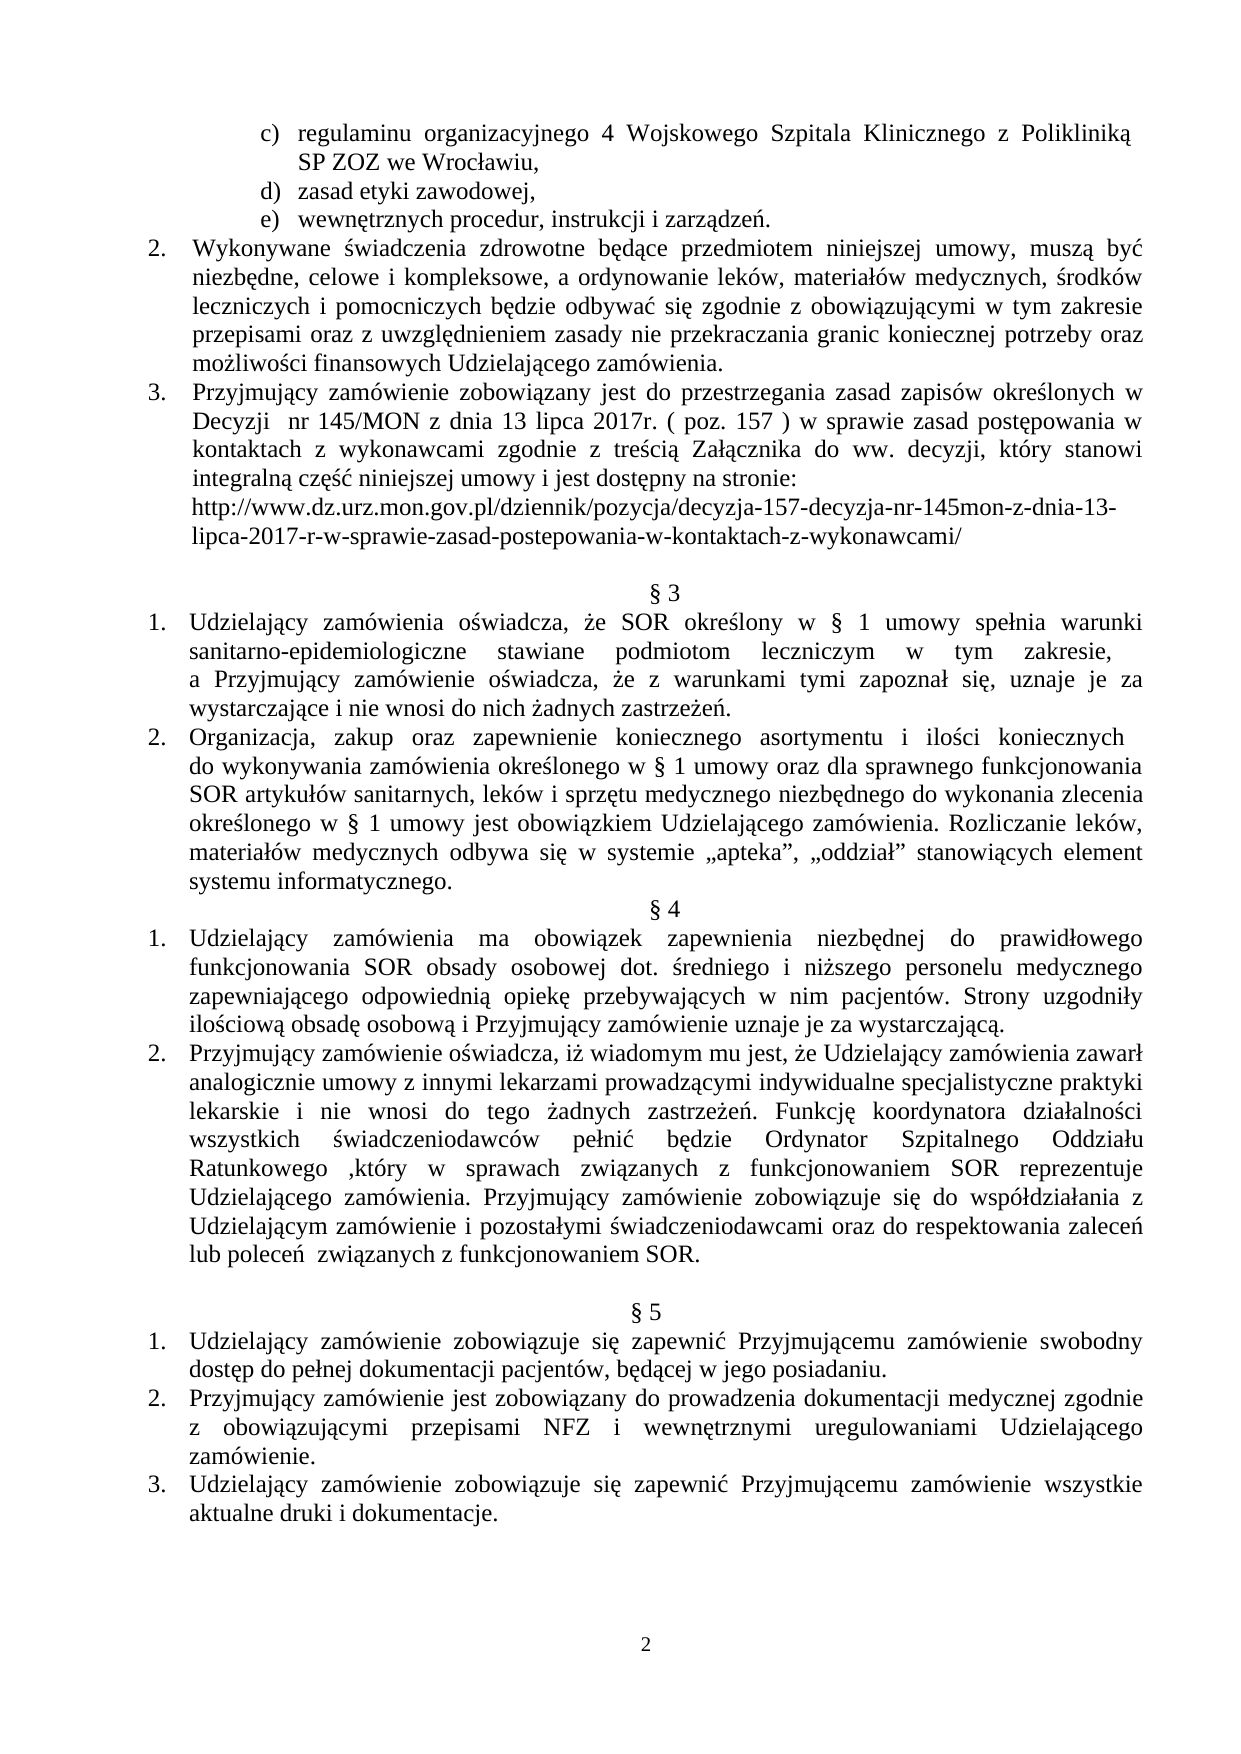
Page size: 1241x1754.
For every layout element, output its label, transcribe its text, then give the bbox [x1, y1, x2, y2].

text § 4 [185, 894, 1144, 923]
text http://www.dz.urz.mon.gov.pl/dziennik/pozycja/decyzja-157-decyzja-nr-145mon-z-dnia-13- [148, 492, 1144, 521]
text § 3 [185, 578, 1144, 607]
list Przyjmujący zamówienie jest zobowiązany do prowadzenia dokumentacji medycznej zgodnie z obowiązującymi przepisami NFZ i wewnętrznymi uregulowaniami Udzielającego zamówienie. [148, 1383, 1144, 1469]
list Przyjmujący zamówienie oświadcza, iż wiadomym mu jest, że Udzielający zamówienia zawarł analogicznie umowy z innymi lekarzami prowadzącymi indywidualne specjalistyczne praktyki lekarskie i nie wnosi do tego żadnych zastrzeżeń. Funkcję koordynatora działalności wszystkich świadczeniodawców pełnić będzie Ordynator Szpitalnego Oddziału Ratunkowego ,który w sprawach związanych z funkcjonowaniem SOR reprezentuje Udzielającego zamówienia. Przyjmujący zamówienie zobowiązuje się do współdziałania z Udzielającym zamówienie i pozostałymi świadczeniodawcami oraz do respektowania zaleceń lub poleceń związanych z funkcjonowaniem SOR. [148, 1038, 1144, 1268]
list Organizacja, zakup oraz zapewnienie koniecznego asortymentu i ilości koniecznych do wykonywania zamówienia określonego w § 1 umowy oraz dla sprawnego funkcjonowania SOR artykułów sanitarnych, leków i sprzętu medycznego niezbędnego do wykonania zlecenia określonego w § 1 umowy jest obowiązkiem Udzielającego zamówienia. Rozliczanie leków, materiałów medycznych odbywa się w systemie „apteka”, „oddział” stanowiących element systemu informatycznego. [148, 722, 1144, 894]
list Wykonywane świadczenia zdrowotne będące przedmiotem niniejszej umowy, muszą być niezbędne, celowe i kompleksowe, a ordynowanie leków, materiałów medycznych, środków leczniczych i pomocniczych będzie odbywać się zgodnie z obowiązującymi w tym zakresie przepisami oraz z uwzględnieniem zasady nie przekraczania granic koniecznej potrzeby oraz możliwości finansowych Udzielającego zamówienia. [148, 233, 1144, 377]
list Udzielający zamówienia oświadcza, że SOR określony w § 1 umowy spełnia warunki sanitarno-epidemiologiczne stawiane podmiotom leczniczym w tym zakresie, a Przyjmujący zamówienie oświadcza, że z warunkami tymi zapoznał się, uznaje je za wystarczające i nie wnosi do nich żadnych zastrzeżeń. [148, 607, 1144, 722]
list Udzielający zamówienia ma obowiązek zapewnienia niezbędnej do prawidłowego funkcjonowania SOR obsady osobowej dot. średniego i niższego personelu medycznego zapewniającego odpowiednią opiekę przebywających w nim pacjentów. Strony uzgodniły ilościową obsadę osobową i Przyjmujący zamówienie uznaje je za wystarczającą. [148, 923, 1144, 1038]
list wewnętrznych procedur, instrukcji i zarządzeń. [260, 204, 1144, 233]
list Przyjmujący zamówienie zobowiązany jest do przestrzegania zasad zapisów określonych w Decyzji nr 145/MON z dnia 13 lipca 2017r. ( poz. 157 ) w sprawie zasad postępowania w kontaktach z wykonawcami zgodnie z treścią Załącznika do ww. decyzji, który stanowi integralną część niniejszej umowy i jest dostępny na stronie: [148, 377, 1144, 492]
list Udzielający zamówienie zobowiązuje się zapewnić Przyjmującemu zamówienie swobodny dostęp do pełnej dokumentacji pacjentów, będącej w jego posiadaniu. [148, 1326, 1144, 1383]
list Udzielający zamówienie zobowiązuje się zapewnić Przyjmującemu zamówienie wszystkie aktualne druki i dokumentacje. [148, 1469, 1144, 1527]
list regulaminu organizacyjnego 4 Wojskowego Szpitala Klinicznego z Polikliniką SP ZOZ we Wrocławiu, [260, 118, 1144, 176]
list zasad etyki zawodowej, [260, 176, 1144, 204]
text § 5 [148, 1297, 1144, 1326]
text lipca-2017-r-w-sprawie-zasad-postepowania-w-kontaktach-z-wykonawcami/ [148, 521, 1144, 549]
